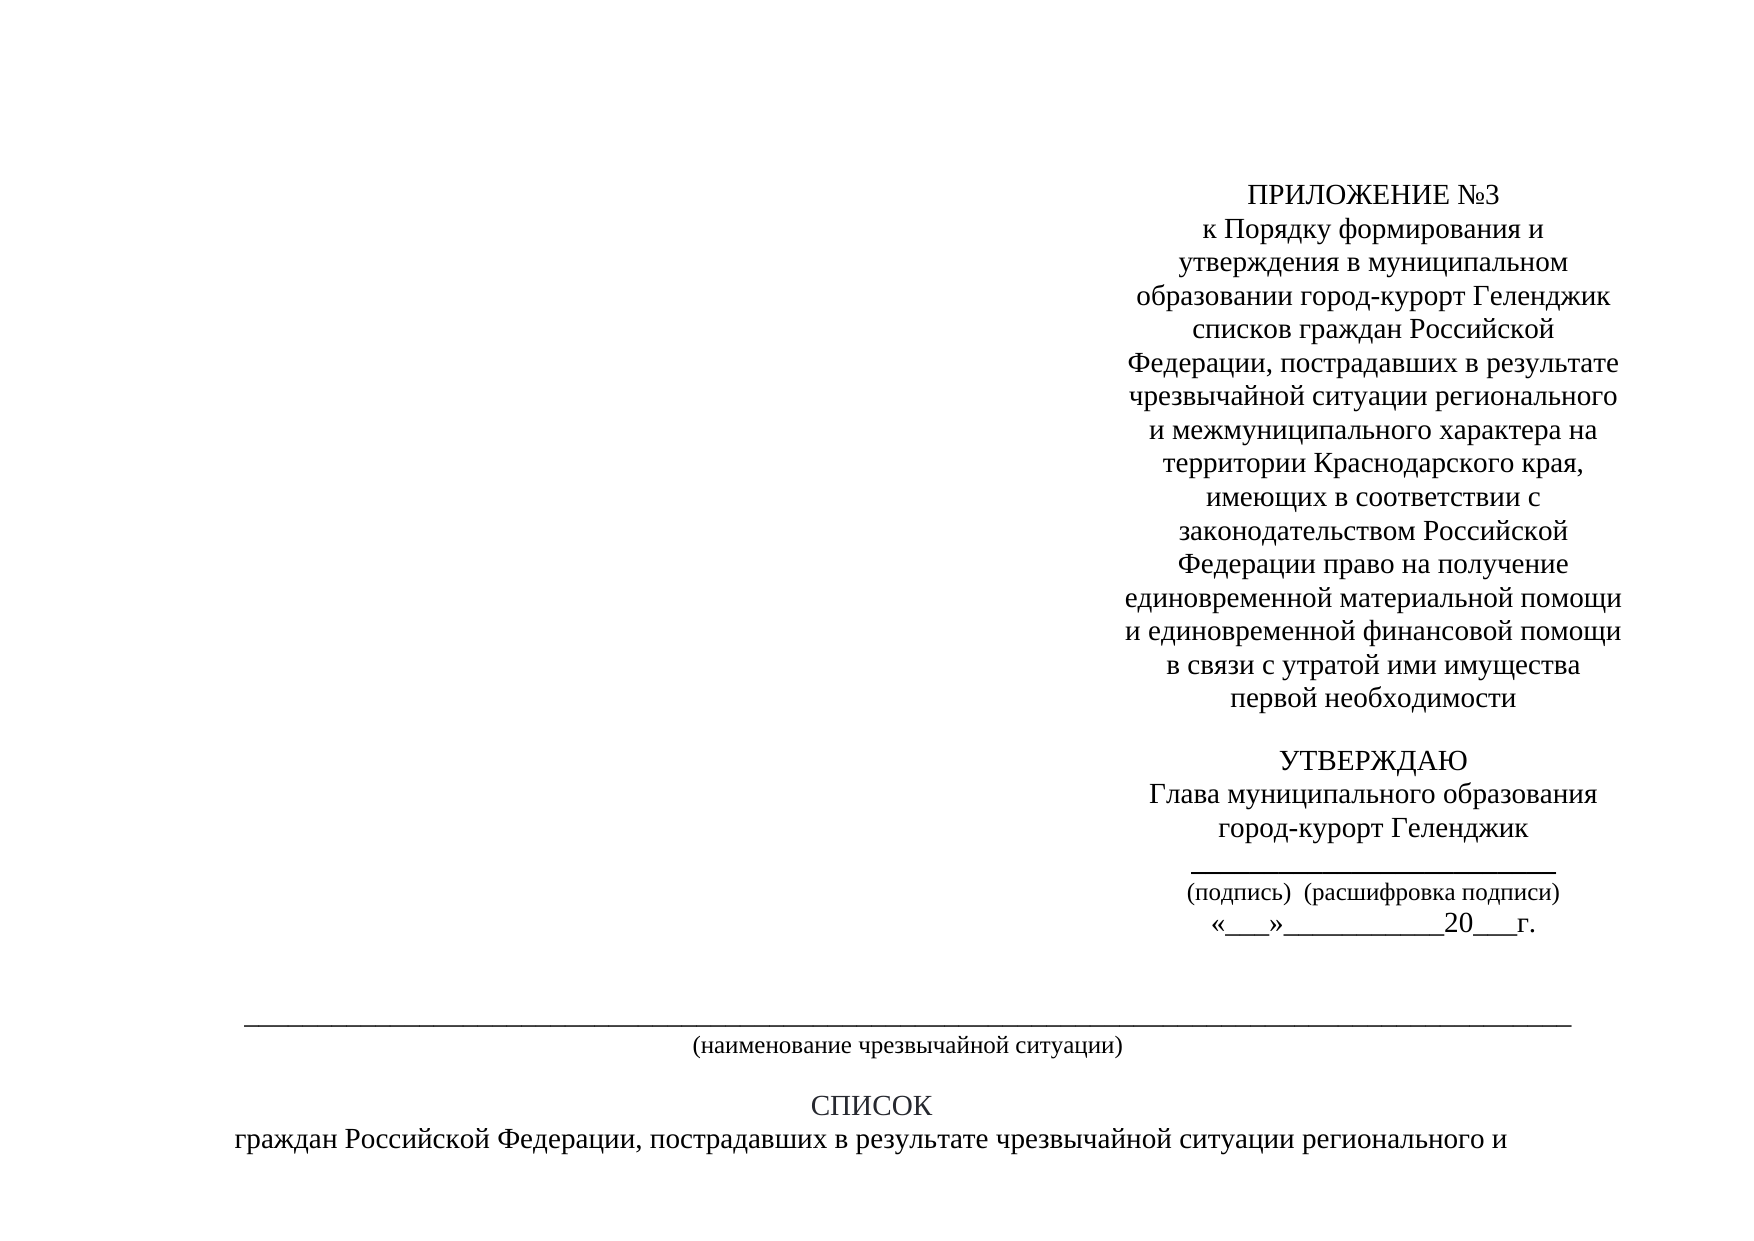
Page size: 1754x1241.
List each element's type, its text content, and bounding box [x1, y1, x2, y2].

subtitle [118, 1088, 1624, 1155]
text _________________________ [1122, 843, 1624, 877]
text ПРИЛОЖЕНИЕ №3 [1122, 177, 1624, 211]
text «___»___________20___г. [1122, 906, 1624, 939]
text ___________________________________________________________________________________________ [118, 997, 1624, 1030]
text к Порядку формирования и утверждения в муниципальном образовании город-курорт Геленджик списков граждан Российской Федерации, пострадавших в результате чрезвычайной ситуации регионального и межмуниципального характера на территории Краснодарского края, имеющих в соответствии с законодательством Российской Федерации право на получение единовременной материальной помощи и единовременной финансовой помощи в связи с утратой ими имущества первой необходимости [1122, 211, 1624, 714]
text Глава муниципального образования [1122, 776, 1624, 810]
text УТВЕРЖДАЮ [1122, 743, 1624, 776]
text (наименование чрезвычайной ситуации) [118, 1030, 1624, 1059]
text город-курорт Геленджик [1122, 810, 1624, 843]
text (подпись) (расшифровка подписи) [1122, 877, 1624, 906]
